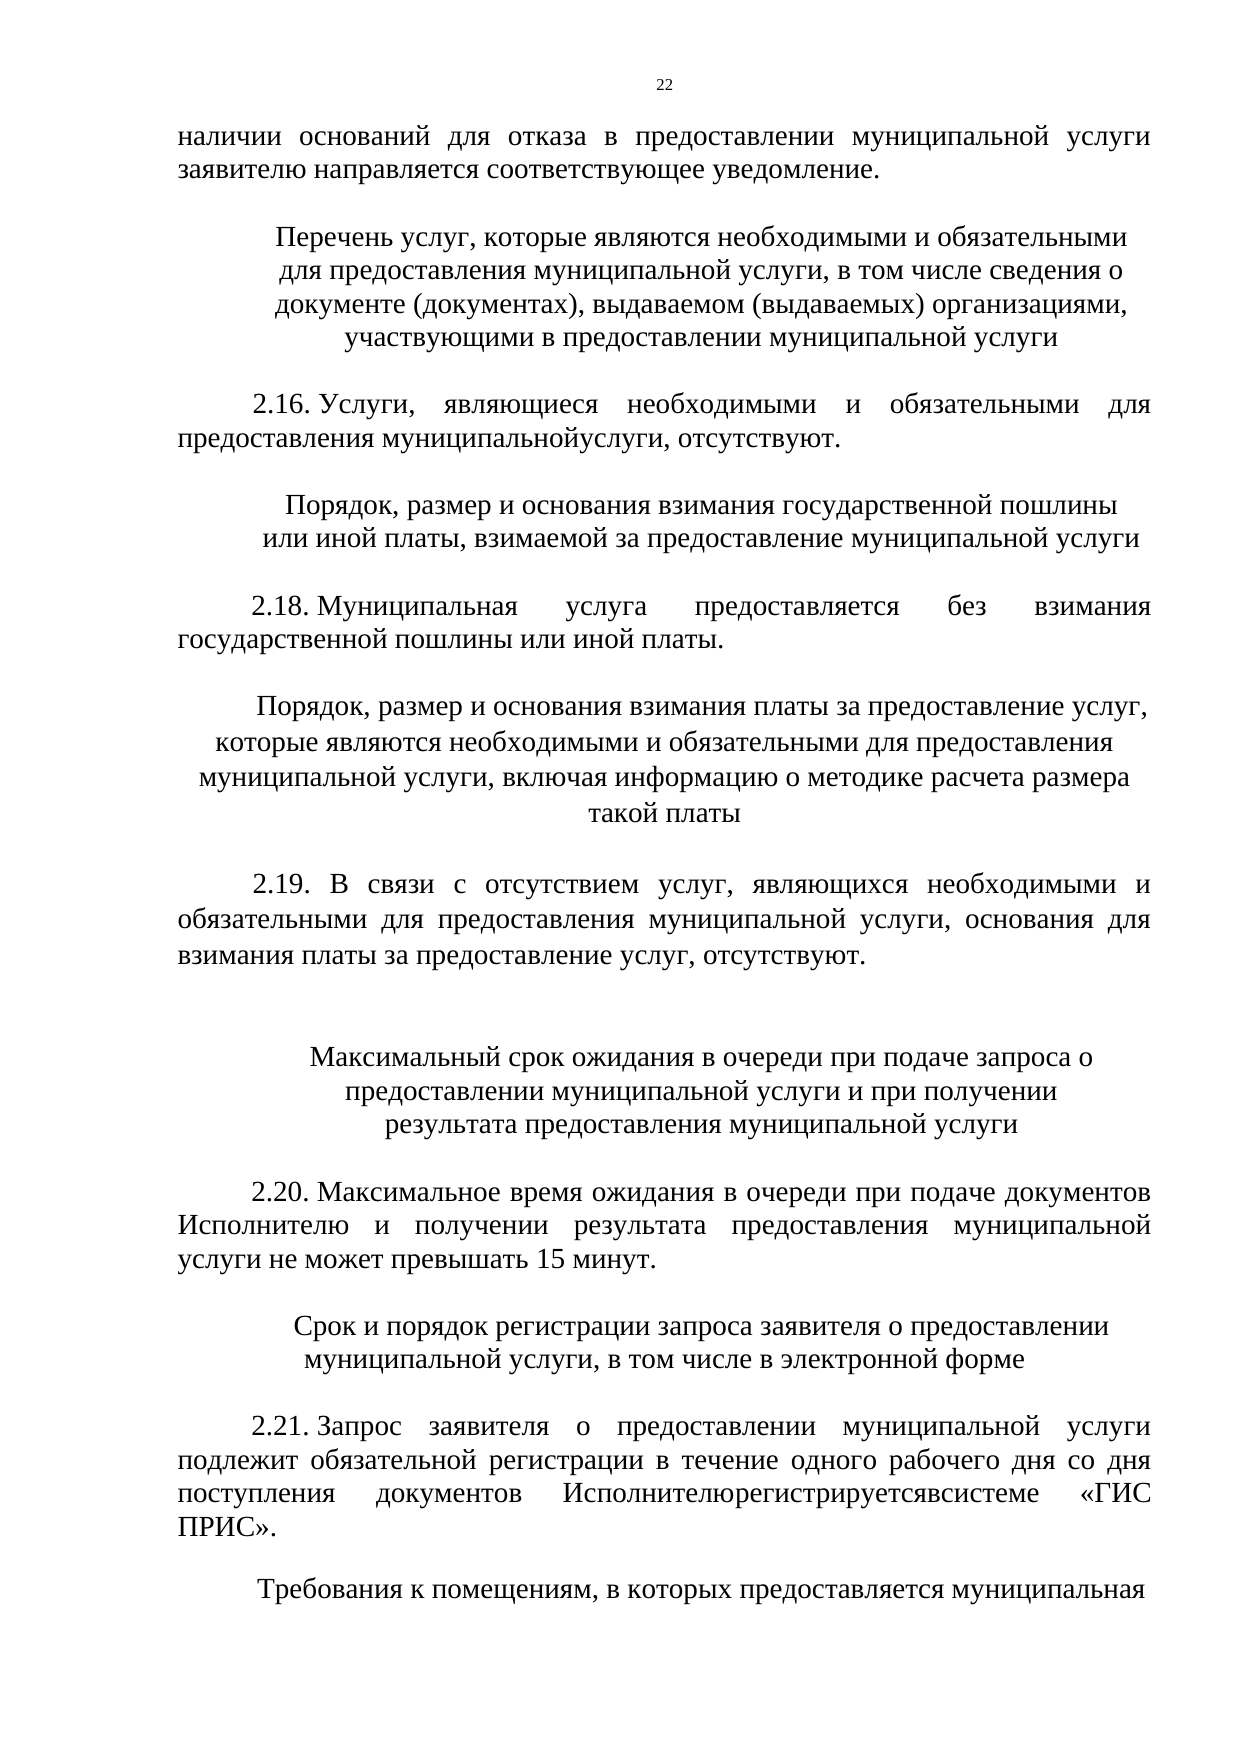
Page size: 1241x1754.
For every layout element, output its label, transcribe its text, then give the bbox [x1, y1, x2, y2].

text участвующими в предоставлении муниципальной услуги [177, 319, 1152, 353]
text 2.19. В связи с отсутствием услуг, являющихся необходимыми и обязательными для предоставления муниципальной услуги, основания для взимания платы за предоставление услуг, отсутствуют. [177, 866, 1152, 971]
text Срок и порядок регистрации запроса заявителя о предоставлении муниципальной услуги, в том числе в электронной форме [177, 1308, 1152, 1375]
text Порядок, размер и основания взимания государственной пошлины [177, 487, 1152, 521]
text 2.16. Услуги, являющиеся необходимыми и обязательными для предоставления муниципальнойуслуги, отсутствуют. [177, 386, 1152, 453]
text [177, 118, 1152, 185]
text результата предоставления муниципальной услуги [177, 1107, 1152, 1140]
text предоставлении муниципальной услуги и при получении [177, 1073, 1152, 1107]
text Требования к помещениям, в которых предоставляется муниципальная [177, 1571, 1152, 1605]
text 2.18. Муниципальная услуга предоставляется без взимания государственной пошлины или иной платы. [177, 588, 1152, 655]
text 2.21. Запрос заявителя о предоставлении муниципальной услуги подлежит обязательной регистрации в течение одного рабочего дня со дня поступления документов Исполнителюрегистрируетсявсистеме «ГИС ПРИС». [177, 1408, 1152, 1543]
text Максимальный срок ожидания в очереди при подаче запроса о [177, 1039, 1152, 1073]
text документе (документах), выдаваемом (выдаваемых) организациями, [177, 286, 1152, 319]
text Перечень услуг, которые являются необходимыми и обязательными [177, 219, 1152, 252]
text 2.20. Максимальное время ожидания в очереди при подаче документов Исполнителю и получении результата предоставления муниципальной услуги не может превышать 15 минут. [177, 1174, 1152, 1274]
text Порядок, размер и основания взимания платы за предоставление услуг, которые являются необходимыми и обязательными для предоставления муниципальной услуги, включая информацию о методике расчета размера такой платы [177, 688, 1152, 828]
text или иной платы, взимаемой за предоставление муниципальной услуги [177, 521, 1152, 554]
text для предоставления муниципальной услуги, в том числе сведения о [177, 252, 1152, 286]
